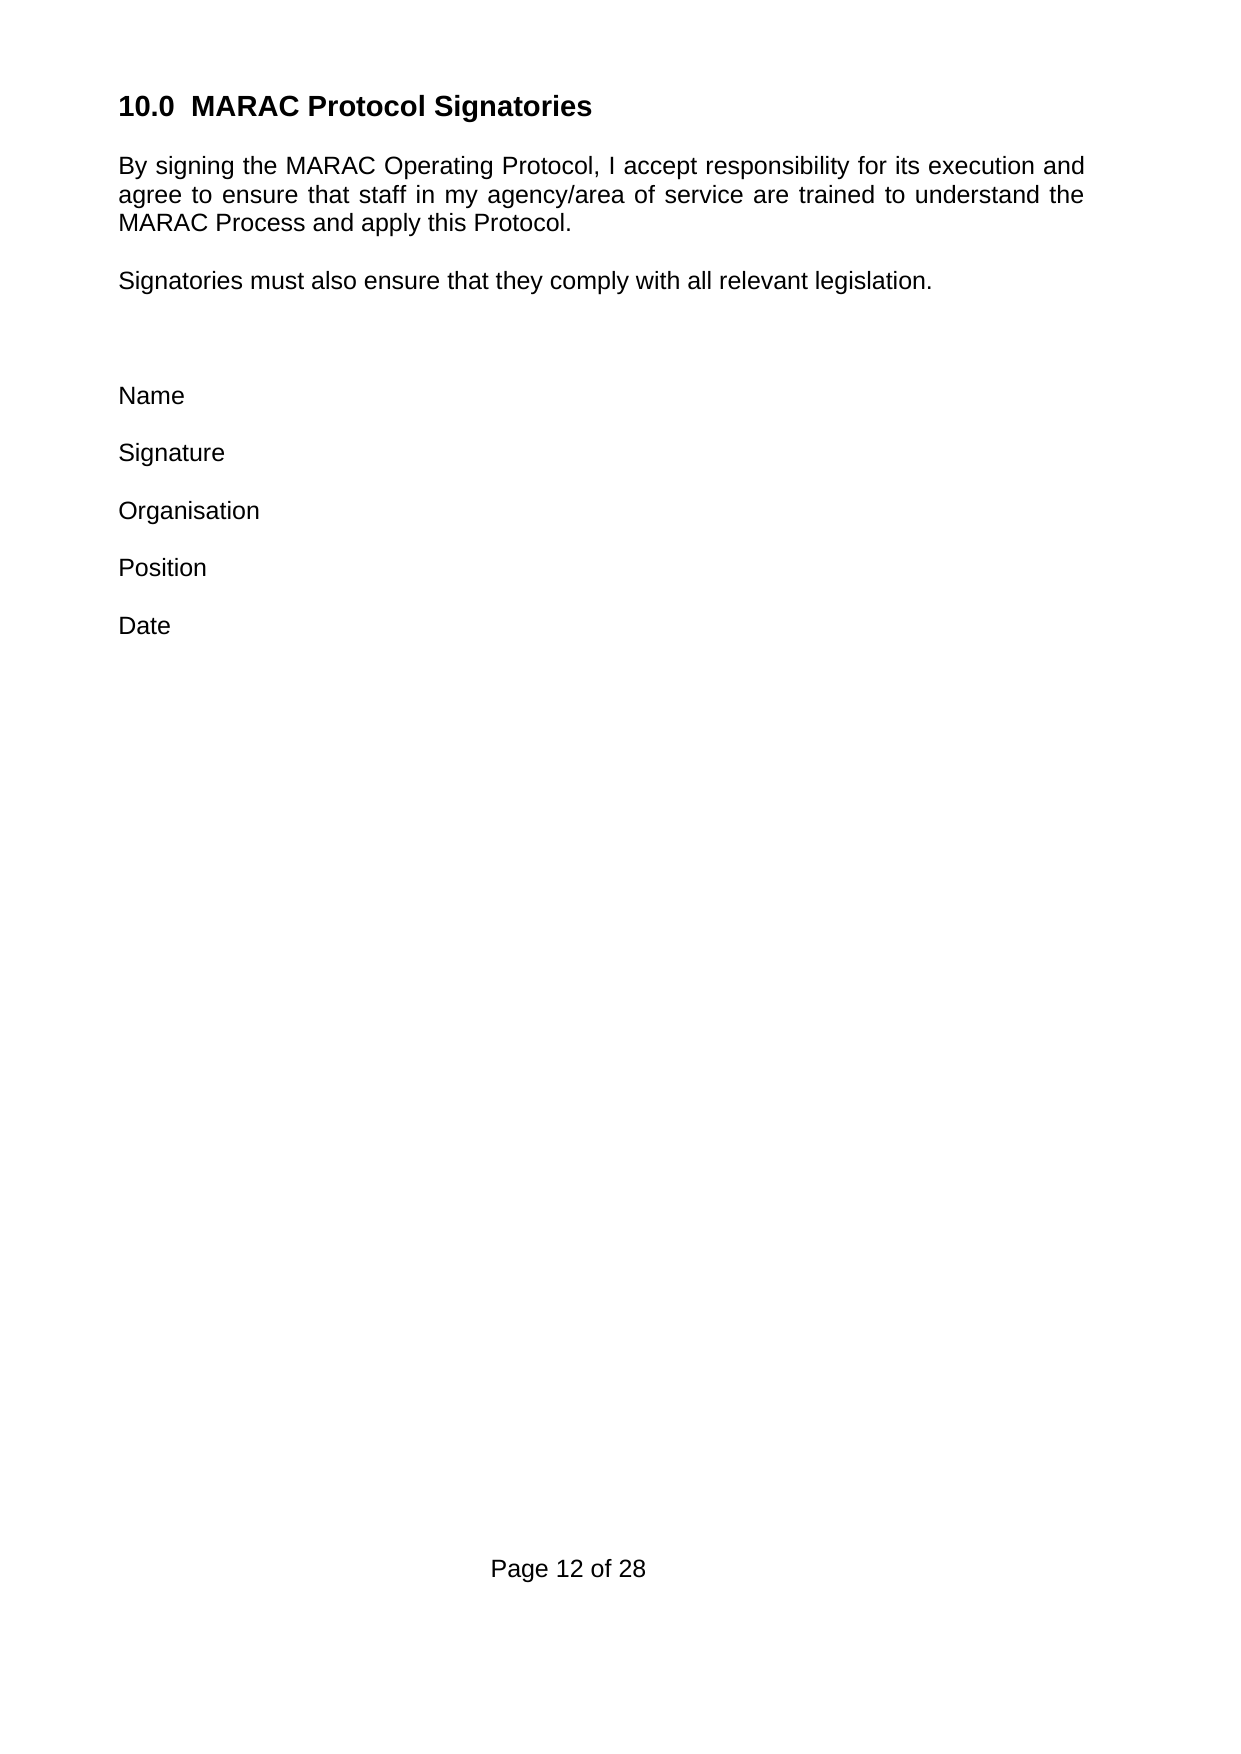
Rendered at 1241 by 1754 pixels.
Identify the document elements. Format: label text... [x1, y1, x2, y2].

text By signing the MARAC Operating Protocol, I accept responsibility for its execution and agree to ensure that staff in my agency/area of service are trained to understand the MARAC Process and apply this Protocol. [118, 151, 1087, 237]
text Date [118, 611, 1087, 640]
text Position [118, 553, 1087, 582]
text Organisation [118, 496, 1087, 525]
text Signatories must also ensure that they comply with all relevant legislation. [118, 266, 1087, 295]
text Signature [118, 438, 1087, 467]
subtitle 10.0 MARAC Protocol Signatories [118, 89, 1087, 122]
text Name [118, 381, 1087, 410]
